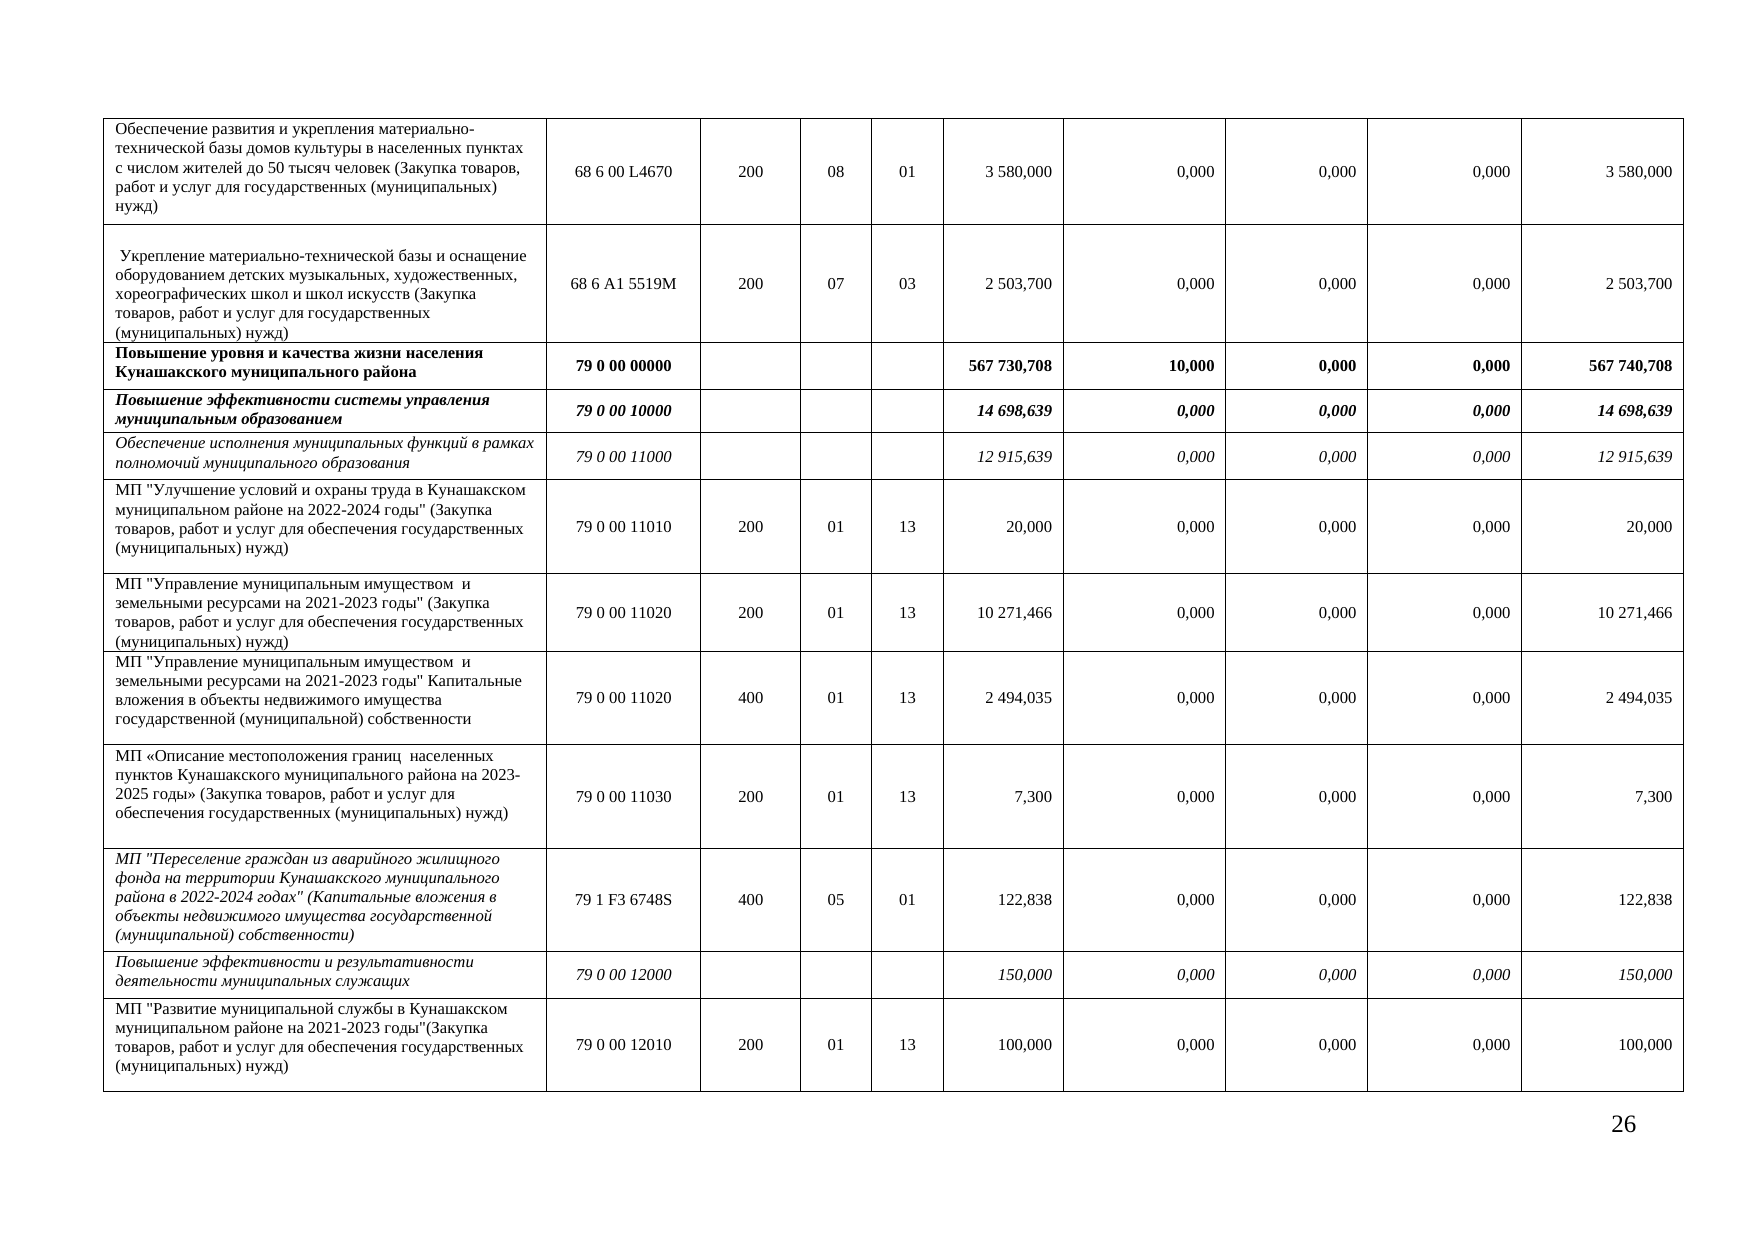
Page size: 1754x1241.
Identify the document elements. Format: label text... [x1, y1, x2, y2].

table_cell 0,000 [1064, 574, 1225, 651]
table_cell 79 1 F3 6748S [547, 849, 700, 951]
table_cell 150,000 [944, 952, 1063, 997]
table_cell 01 [801, 652, 871, 744]
table_cell 0,000 [1368, 999, 1521, 1091]
table_cell 0,000 [1368, 652, 1521, 744]
table_cell 200 [701, 119, 800, 224]
table_cell 03 [872, 225, 943, 342]
table_cell 0,000 [1064, 849, 1225, 951]
table_cell 79 0 00 10000 [547, 390, 700, 432]
table_cell 0,000 [1226, 433, 1367, 479]
table_cell Обеспечение исполнения муниципальных функций в рамках полномочий муниципального образования [104, 433, 546, 479]
table_cell 122,838 [944, 849, 1063, 951]
table_cell МП "Переселение граждан из аварийного жилищного фонда на территории Кунашакского муниципального района в 2022-2024 годах" (Капитальные вложения в объекты недвижимого имущества государственной (муниципальной) собственности) [104, 849, 546, 951]
table_cell 13 [872, 652, 943, 744]
table_cell 10,000 [1064, 343, 1225, 388]
table_cell 0,000 [1368, 745, 1521, 847]
table_cell Повышение уровня и качества жизни населения Кунашакского муниципального района [104, 343, 546, 388]
table_cell 13 [872, 745, 943, 847]
table_cell 0,000 [1368, 849, 1521, 951]
table_cell 122,838 [1522, 849, 1683, 951]
table_cell 20,000 [944, 480, 1063, 573]
table_cell [701, 343, 800, 388]
table_cell Укрепление материально-технической базы и оснащение оборудованием детских музыкальных, художественных, хореографических школ и школ искусств (Закупка товаров, работ и услуг для государственных (муниципальных) нужд) [104, 225, 546, 342]
table_cell МП "Управление муниципальным имуществом и земельными ресурсами на 2021-2023 годы" Капитальные вложения в объекты недвижимого имущества государственной (муниципальной) собственности [104, 652, 546, 744]
table_cell 79 0 00 11030 [547, 745, 700, 847]
table_cell 400 [701, 652, 800, 744]
table_cell 200 [701, 225, 800, 342]
table_cell МП «Описание местоположения границ населенных пунктов Кунашакского муниципального района на 2023-2025 годы» (Закупка товаров, работ и услуг для обеспечения государственных (муниципальных) нужд) [104, 745, 546, 847]
table_cell [801, 343, 871, 388]
table_cell 7,300 [944, 745, 1063, 847]
table_cell 0,000 [1226, 849, 1367, 951]
table_cell 0,000 [1064, 952, 1225, 997]
table_cell 100,000 [1522, 999, 1683, 1091]
table_cell 08 [801, 119, 871, 224]
table_cell 20,000 [1522, 480, 1683, 573]
table_cell 400 [701, 849, 800, 951]
table_cell 01 [801, 574, 871, 651]
table_cell 14 698,639 [944, 390, 1063, 432]
table_cell 0,000 [1064, 745, 1225, 847]
table_cell [872, 433, 943, 479]
table_cell 0,000 [1064, 390, 1225, 432]
table_cell 3 580,000 [944, 119, 1063, 224]
table_cell 12 915,639 [1522, 433, 1683, 479]
table_cell 0,000 [1226, 574, 1367, 651]
table_cell 79 0 00 12010 [547, 999, 700, 1091]
table_cell 0,000 [1226, 480, 1367, 573]
table_cell 01 [801, 745, 871, 847]
table_cell 07 [801, 225, 871, 342]
table_cell [872, 952, 943, 997]
table_cell 200 [701, 480, 800, 573]
table_cell 0,000 [1064, 480, 1225, 573]
table_cell 200 [701, 745, 800, 847]
table_cell 2 494,035 [944, 652, 1063, 744]
table_cell 79 0 00 00000 [547, 343, 700, 388]
table_cell МП "Развитие муниципальной службы в Кунашакском муниципальном районе на 2021-2023 годы"(Закупка товаров, работ и услуг для обеспечения государственных (муниципальных) нужд) [104, 999, 546, 1091]
table_cell [801, 390, 871, 432]
table_cell 0,000 [1368, 390, 1521, 432]
table_cell 0,000 [1226, 745, 1367, 847]
table_cell 05 [801, 849, 871, 951]
table_cell 0,000 [1226, 952, 1367, 997]
table_cell 0,000 [1226, 390, 1367, 432]
table_cell 79 0 00 11010 [547, 480, 700, 573]
table_cell 200 [701, 574, 800, 651]
table_cell 0,000 [1064, 433, 1225, 479]
table_cell Повышение эффективности системы управления муниципальным образованием [104, 390, 546, 432]
table_cell 01 [872, 849, 943, 951]
table_cell 79 0 00 11020 [547, 574, 700, 651]
table_cell 12 915,639 [944, 433, 1063, 479]
table_cell 0,000 [1368, 343, 1521, 388]
table_cell 10 271,466 [1522, 574, 1683, 651]
table_cell 79 0 00 11000 [547, 433, 700, 479]
table_cell 10 271,466 [944, 574, 1063, 651]
table_cell 68 6 00 L4670 [547, 119, 700, 224]
table_cell [701, 952, 800, 997]
table_cell 2 503,700 [1522, 225, 1683, 342]
table_cell 14 698,639 [1522, 390, 1683, 432]
table_cell 0,000 [1064, 119, 1225, 224]
table_cell 0,000 [1368, 952, 1521, 997]
table_cell 0,000 [1064, 225, 1225, 342]
table_cell 01 [801, 999, 871, 1091]
table_cell [872, 343, 943, 388]
table_cell 0,000 [1226, 999, 1367, 1091]
table_cell 79 0 00 12000 [547, 952, 700, 997]
table_cell [872, 390, 943, 432]
table_cell Обеспечение развития и укрепления материально-технической базы домов культуры в населенных пунктах с числом жителей до 50 тысяч человек (Закупка товаров, работ и услуг для государственных (муниципальных) нужд) [104, 119, 546, 224]
table_cell [701, 433, 800, 479]
table_cell 567 730,708 [944, 343, 1063, 388]
table_cell 01 [801, 480, 871, 573]
table_cell 13 [872, 480, 943, 573]
table_cell 0,000 [1368, 433, 1521, 479]
table_cell 0,000 [1368, 574, 1521, 651]
table_cell 150,000 [1522, 952, 1683, 997]
table_cell 2 503,700 [944, 225, 1063, 342]
table_cell 0,000 [1226, 225, 1367, 342]
table_cell [801, 952, 871, 997]
table_cell 3 580,000 [1522, 119, 1683, 224]
table_cell МП "Управление муниципальным имуществом и земельными ресурсами на 2021-2023 годы" (Закупка товаров, работ и услуг для обеспечения государственных (муниципальных) нужд) [104, 574, 546, 651]
table_cell 0,000 [1226, 652, 1367, 744]
table_cell 0,000 [1368, 119, 1521, 224]
table_cell 0,000 [1064, 652, 1225, 744]
table_cell 0,000 [1064, 999, 1225, 1091]
table_cell [801, 433, 871, 479]
table_cell 0,000 [1368, 480, 1521, 573]
table_cell [701, 390, 800, 432]
table_cell 68 6 А1 5519М [547, 225, 700, 342]
table_cell 0,000 [1226, 119, 1367, 224]
table_cell МП "Улучшение условий и охраны труда в Кунашакском муниципальном районе на 2022-2024 годы" (Закупка товаров, работ и услуг для обеспечения государственных (муниципальных) нужд) [104, 480, 546, 573]
table_cell 0,000 [1226, 343, 1367, 388]
table_cell 13 [872, 574, 943, 651]
table_cell 0,000 [1368, 225, 1521, 342]
table_cell 01 [872, 119, 943, 224]
table_cell 200 [701, 999, 800, 1091]
table_cell 2 494,035 [1522, 652, 1683, 744]
table_cell 13 [872, 999, 943, 1091]
table_cell 100,000 [944, 999, 1063, 1091]
table_cell 567 740,708 [1522, 343, 1683, 388]
table_cell 79 0 00 11020 [547, 652, 700, 744]
table_cell 7,300 [1522, 745, 1683, 847]
table_cell Повышение эффективности и результативности деятельности муниципальных служащих [104, 952, 546, 997]
